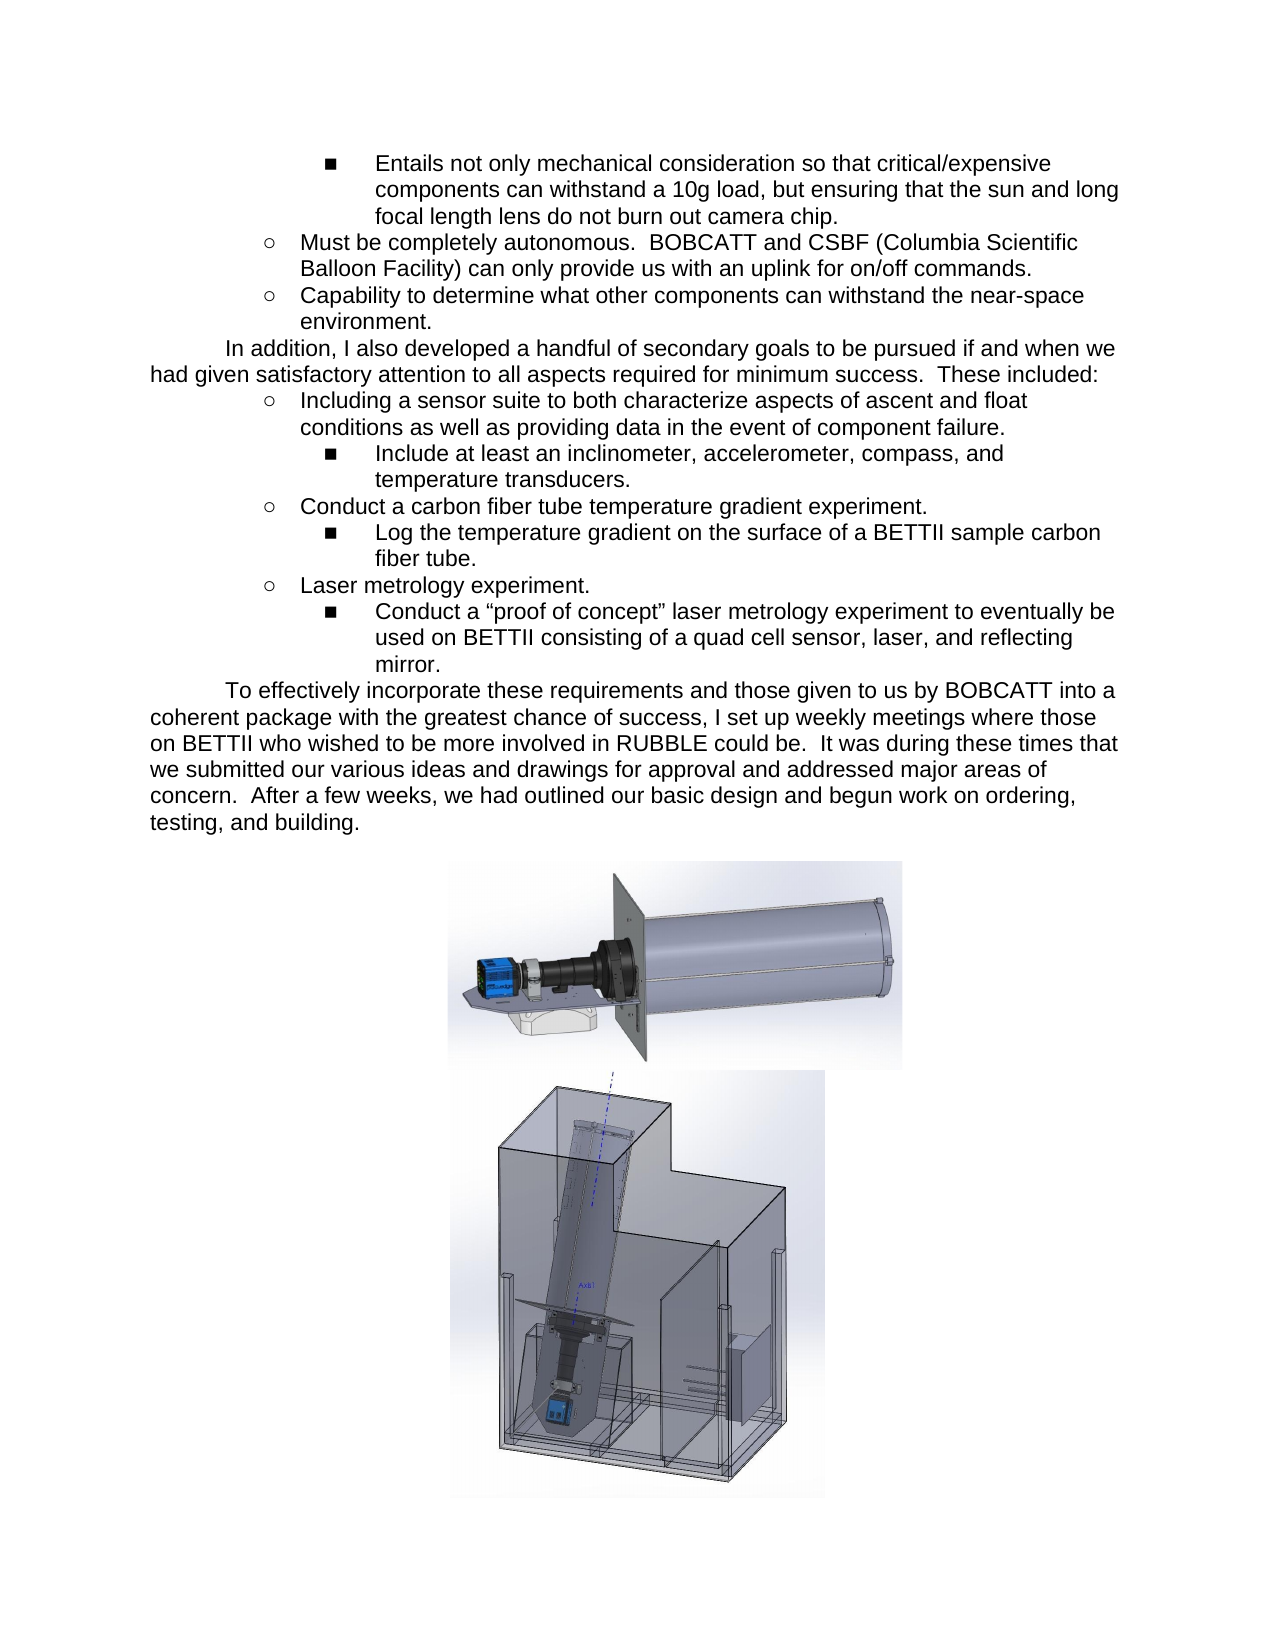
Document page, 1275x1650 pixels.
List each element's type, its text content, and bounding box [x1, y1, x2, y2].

list Entails not only mechanical consideration so that critical/expensive components can withstand a 10g load, but ensuring that the sun and long focal length lens do not burn out camera chip. [337, 150, 1125, 229]
list Capability to determine what other components can withstand the near-space environment. [262, 282, 1125, 334]
list Laser metrology experiment. [262, 572, 1125, 598]
text In addition, I also developed a handful of secondary goals to be pursued if and when we had given satisfactory attention to all aspects required for minimum success. These included: [150, 334, 1125, 387]
list Log the temperature gradient on the surface of a BETTII sample carbon fiber tube. [337, 519, 1125, 572]
picture [447, 861, 903, 1498]
list Conduct a “proof of concept” laser metrology experiment to eventually be used on BETTII consisting of a quad cell sensor, laser, and reflecting mirror. [337, 598, 1125, 677]
text To effectively incorporate these requirements and those given to us by BOBCATT into a coherent package with the greatest chance of success, I set up weekly meetings where those on BETTII who wished to be more involved in RUBBLE could be. It was during these times that we submitted our various ideas and drawings for approval and addressed major areas of concern. After a few weeks, we had outlined our basic design and begun work on ordering, testing, and building. [150, 677, 1125, 835]
list Conduct a carbon fiber tube temperature gradient experiment. [262, 493, 1125, 519]
list Must be completely autonomous. BOBCATT and CSBF (Columbia Scientific Balloon Facility) can only provide us with an uplink for on/off commands. [262, 229, 1125, 282]
list Including a sensor suite to both characterize aspects of ascent and float conditions as well as providing data in the event of component failure. [262, 387, 1125, 440]
list Include at least an inclinometer, accelerometer, compass, and temperature transducers. [337, 440, 1125, 493]
